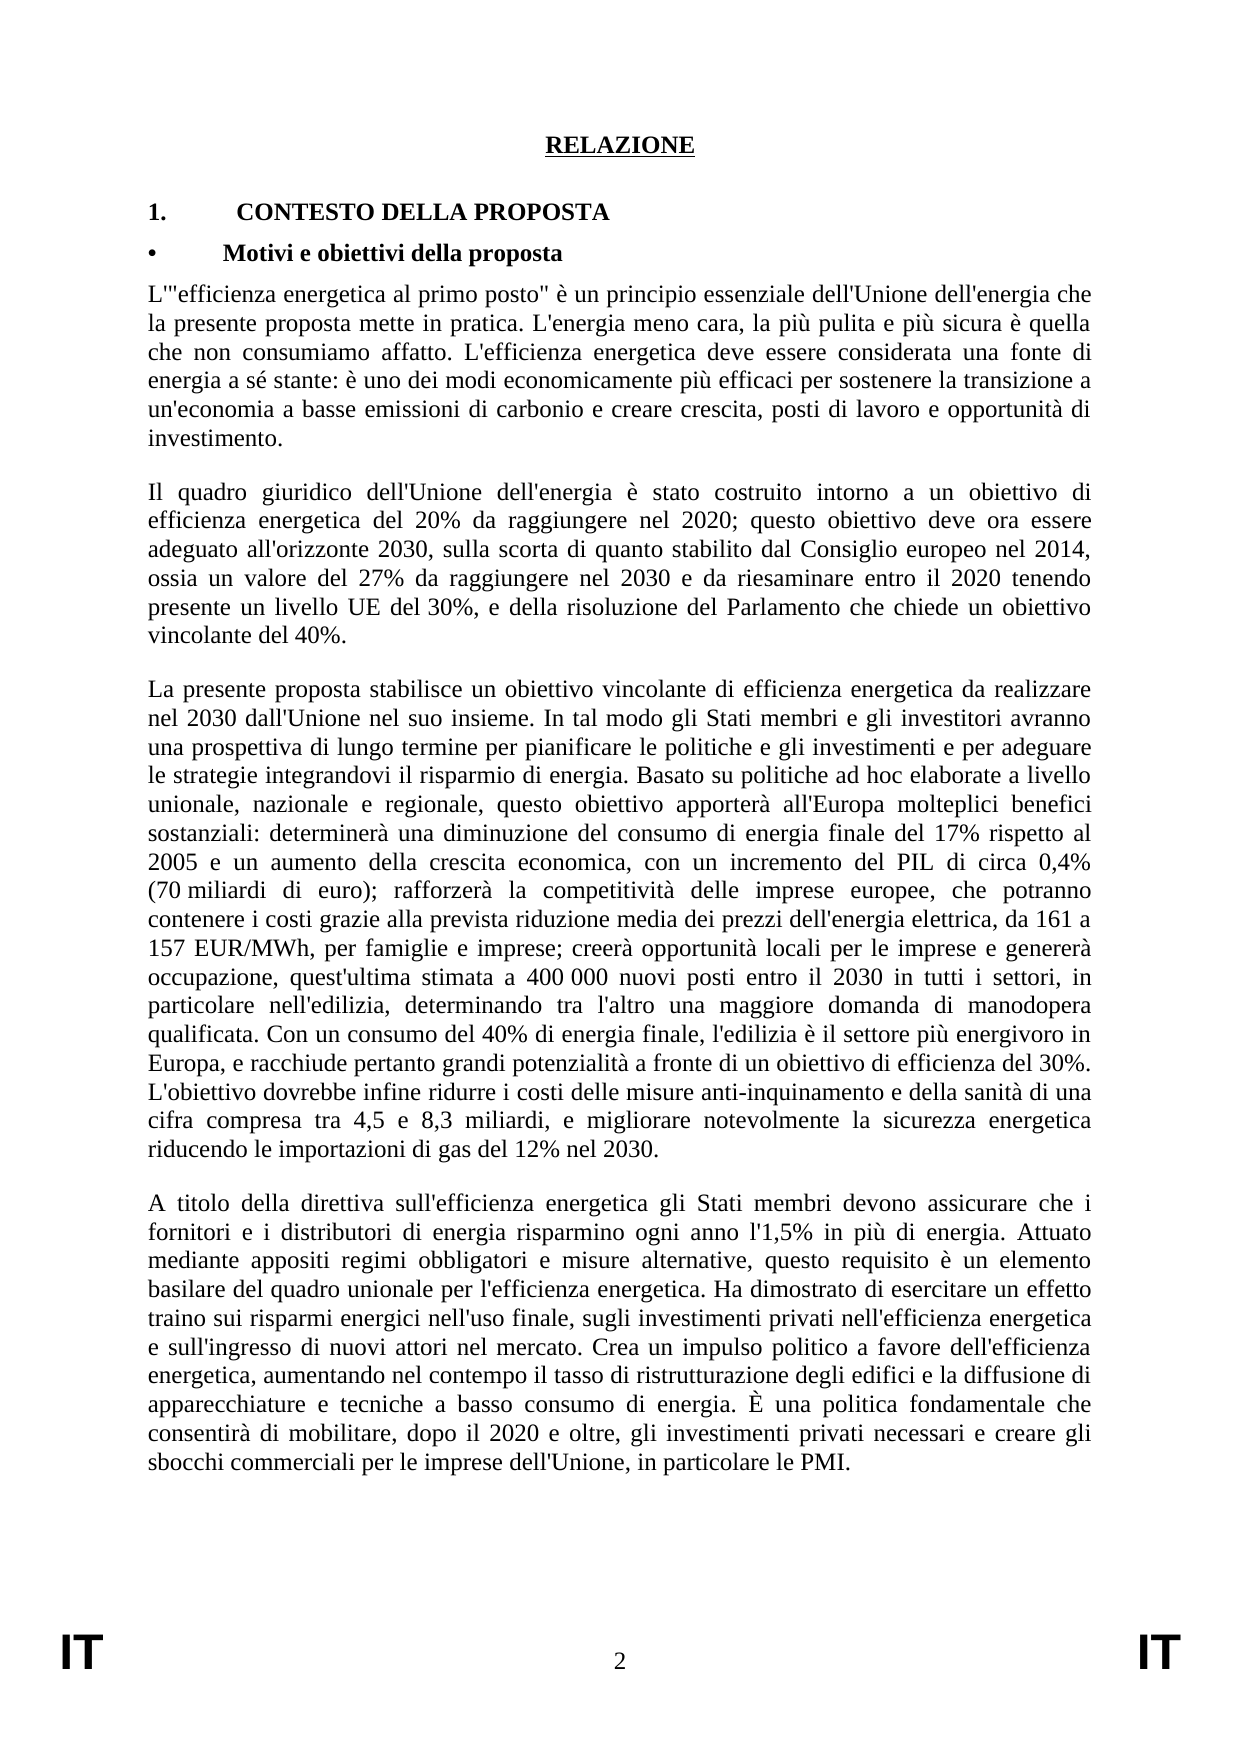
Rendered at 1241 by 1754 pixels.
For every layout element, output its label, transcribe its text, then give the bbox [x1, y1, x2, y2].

text A titolo della direttiva sull'efficienza energetica gli Stati membri devono assicurare che i fornitori e i distributori di energia risparmino ogni anno l'1,5% in più di energia. Attuato mediante appositi regimi obbligatori e misure alternative, questo requisito è un elemento basilare del quadro unionale per l'efficienza energetica. Ha dimostrato di esercitare un effetto traino sui risparmi energici nell'uso finale, sugli investimenti privati nell'efficienza energetica e sull'ingresso di nuovi attori nel mercato. Crea un impulso politico a favore dell'efficienza energetica, aumentando nel contempo il tasso di ristrutturazione degli edifici e la diffusione di apparecchiature e tecniche a basso consumo di energia. È una politica fondamentale che consentirà di mobilitare, dopo il 2020 e oltre, gli investimenti privati necessari e creare gli sbocchi commerciali per le imprese dell'Unione, in particolare le PMI. [148, 1188, 1093, 1476]
subtitle 1. CONTESTO DELLA PROPOSTA [148, 197, 1093, 226]
text L'"efficienza energetica al primo posto" è un principio essenziale dell'Unione dell'energia che la presente proposta mette in pratica. L'energia meno cara, la più pulita e più sicura è quella che non consumiamo affatto. L'efficienza energetica deve essere considerata una fonte di energia a sé stante: è uno dei modi economicamente più efficaci per sostenere la transizione a un'economia a basse emissioni di carbonio e creare crescita, posti di lavoro e opportunità di investimento. [148, 279, 1093, 452]
text Il quadro giuridico dell'Unione dell'energia è stato costruito intorno a un obiettivo di efficienza energetica del 20% da raggiungere nel 2020; questo obiettivo deve ora essere adeguato all'orizzonte 2030, sulla scorta di quanto stabilito dal Consiglio europeo nel 2014, ossia un valore del 27% da raggiungere nel 2030 e da riesaminare entro il 2020 tenendo presente un livello UE del 30%, e della risoluzione del Parlamento che chiede un obiettivo vincolante del 40%. [148, 477, 1093, 649]
text La presente proposta stabilisce un obiettivo vincolante di efficienza energetica da realizzare nel 2030 dall'Unione nel suo insieme. In tal modo gli Stati membri e gli investitori avranno una prospettiva di lungo termine per pianificare le politiche e gli investimenti e per adeguare le strategie integrandovi il risparmio di energia. Basato su politiche ad hoc elaborate a livello unionale, nazionale e regionale, questo obiettivo apporterà all'Europa molteplici benefici sostanziali: determinerà una diminuzione del consumo di energia finale del 17% rispetto al 2005 e un aumento della crescita economica, con un incremento del PIL di circa 0,4% (70 miliardi di euro); rafforzerà la competitività delle imprese europee, che potranno contenere i costi grazie alla prevista riduzione media dei prezzi dell'energia elettrica, da 161 a 157 EUR/MWh, per famiglie e imprese; creerà opportunità locali per le imprese e genererà occupazione, quest'ultima stimata a 400 000 nuovi posti entro il 2030 in tutti i settori, in particolare nell'edilizia, determinando tra l'altro una maggiore domanda di manodopera qualificata. Con un consumo del 40% di energia finale, l'edilizia è il settore più energivoro in Europa, e racchiude pertanto grandi potenzialità a fronte di un obiettivo di efficienza del 30%. L'obiettivo dovrebbe infine ridurre i costi delle misure anti-inquinamento e della sanità di una cifra compresa tra 4,5 e 8,3 miliardi, e migliorare notevolmente la sicurezza energetica riducendo le importazioni di gas del 12% nel 2030. [148, 674, 1093, 1163]
text • Motivi e obiettivi della proposta [148, 238, 1093, 267]
text RELAZIONE [148, 131, 1093, 159]
